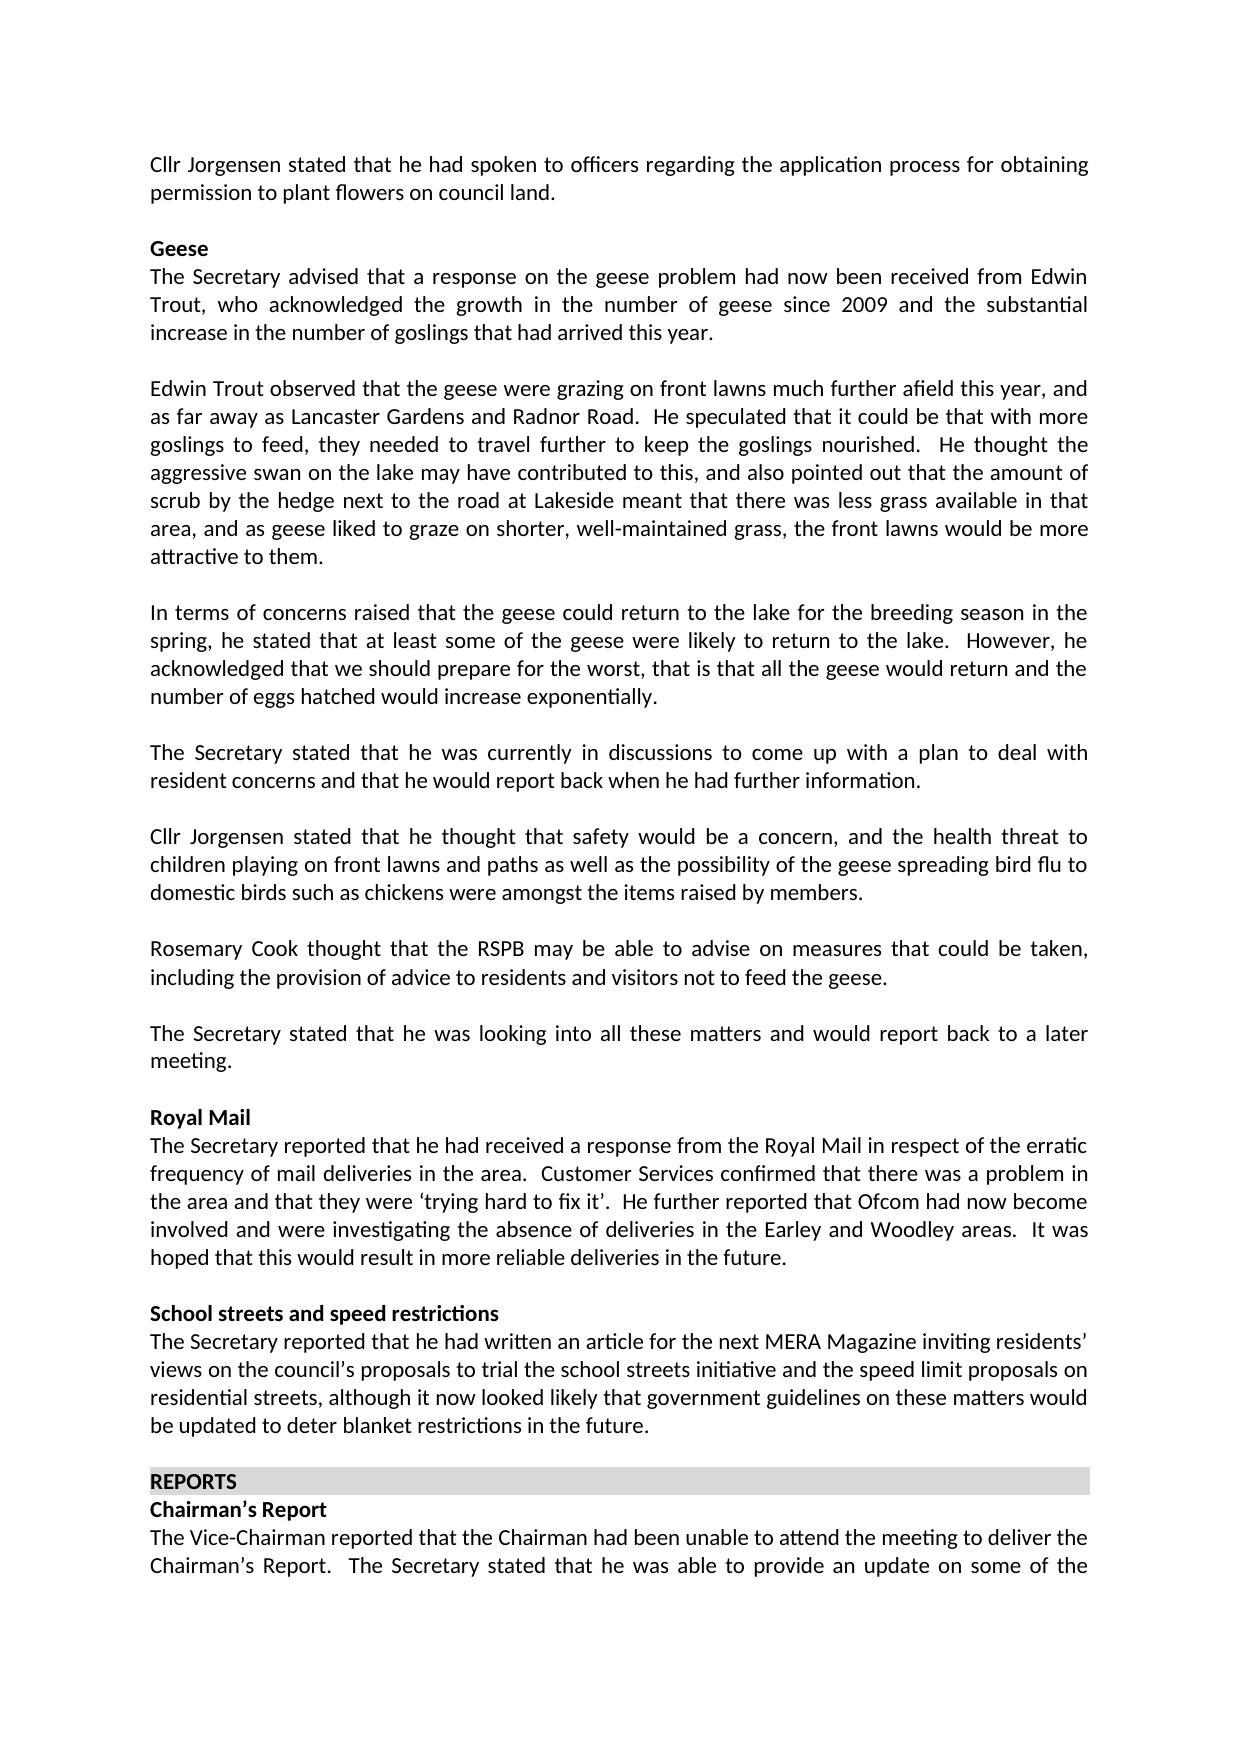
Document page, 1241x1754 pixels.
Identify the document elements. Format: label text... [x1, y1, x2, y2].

text Cllr Jorgensen stated that he thought that safety would be a concern, and the health threat to children playing on front lawns and paths as well as the possibility of the geese spreading bird flu to domestic birds such as chickens were amongst the items raised by members. [150, 822, 1090, 907]
text The Secretary advised that a response on the geese problem had now been received from Edwin Trout, who acknowledged the growth in the number of geese since 2009 and the substantial increase in the number of goslings that had arrived this year. [150, 262, 1090, 346]
text The Secretary stated that he was looking into all these matters and would report back to a later meeting. [150, 1019, 1090, 1075]
text School streets and speed restrictions [150, 1299, 1090, 1327]
text Rosemary Cook thought that the RSPB may be able to advise on measures that could be taken, including the provision of advice to residents and visitors not to feed the geese. [150, 934, 1090, 991]
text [150, 1523, 1090, 1579]
text Royal Mail [150, 1103, 1090, 1131]
text Edwin Trout observed that the geese were grazing on front lawns much further afield this year, and as far away as Lancaster Gardens and Radnor Road. He speculated that it could be that with more goslings to feed, they needed to travel further to keep the goslings nourished. He thought the aggressive swan on the lake may have contributed to this, and also pointed out that the amount of scrub by the hedge next to the road at Lakeside meant that there was less grass available in that area, and as geese liked to graze on shorter, well-maintained grass, the front lawns would be more attractive to them. [150, 374, 1090, 570]
text The Secretary reported that he had received a response from the Royal Mail in respect of the erratic frequency of mail deliveries in the area. Customer Services confirmed that there was a problem in the area and that they were ‘trying hard to fix it’. He further reported that Ofcom had now become involved and were investigating the absence of deliveries in the Earley and Woodley areas. It was hoped that this would result in more reliable deliveries in the future. [150, 1131, 1090, 1271]
text Geese [150, 234, 1090, 262]
text REPORTS [150, 1467, 1090, 1495]
text In terms of concerns raised that the geese could return to the lake for the breeding season in the spring, he stated that at least some of the geese were likely to return to the lake. However, he acknowledged that we should prepare for the worst, that is that all the geese would return and the number of eggs hatched would increase exponentially. [150, 598, 1090, 710]
text The Secretary reported that he had written an article for the next MERA Magazine inviting residents’ views on the council’s proposals to trial the school streets initiative and the speed limit proposals on residential streets, although it now looked likely that government guidelines on these matters would be updated to deter blanket restrictions in the future. [150, 1327, 1090, 1439]
text Chairman’s Report [150, 1495, 1090, 1523]
text The Secretary stated that he was currently in discussions to come up with a plan to deal with resident concerns and that he would report back when he had further information. [150, 738, 1090, 794]
text Cllr Jorgensen stated that he had spoken to officers regarding the application process for obtaining permission to plant flowers on council land. [150, 150, 1090, 206]
